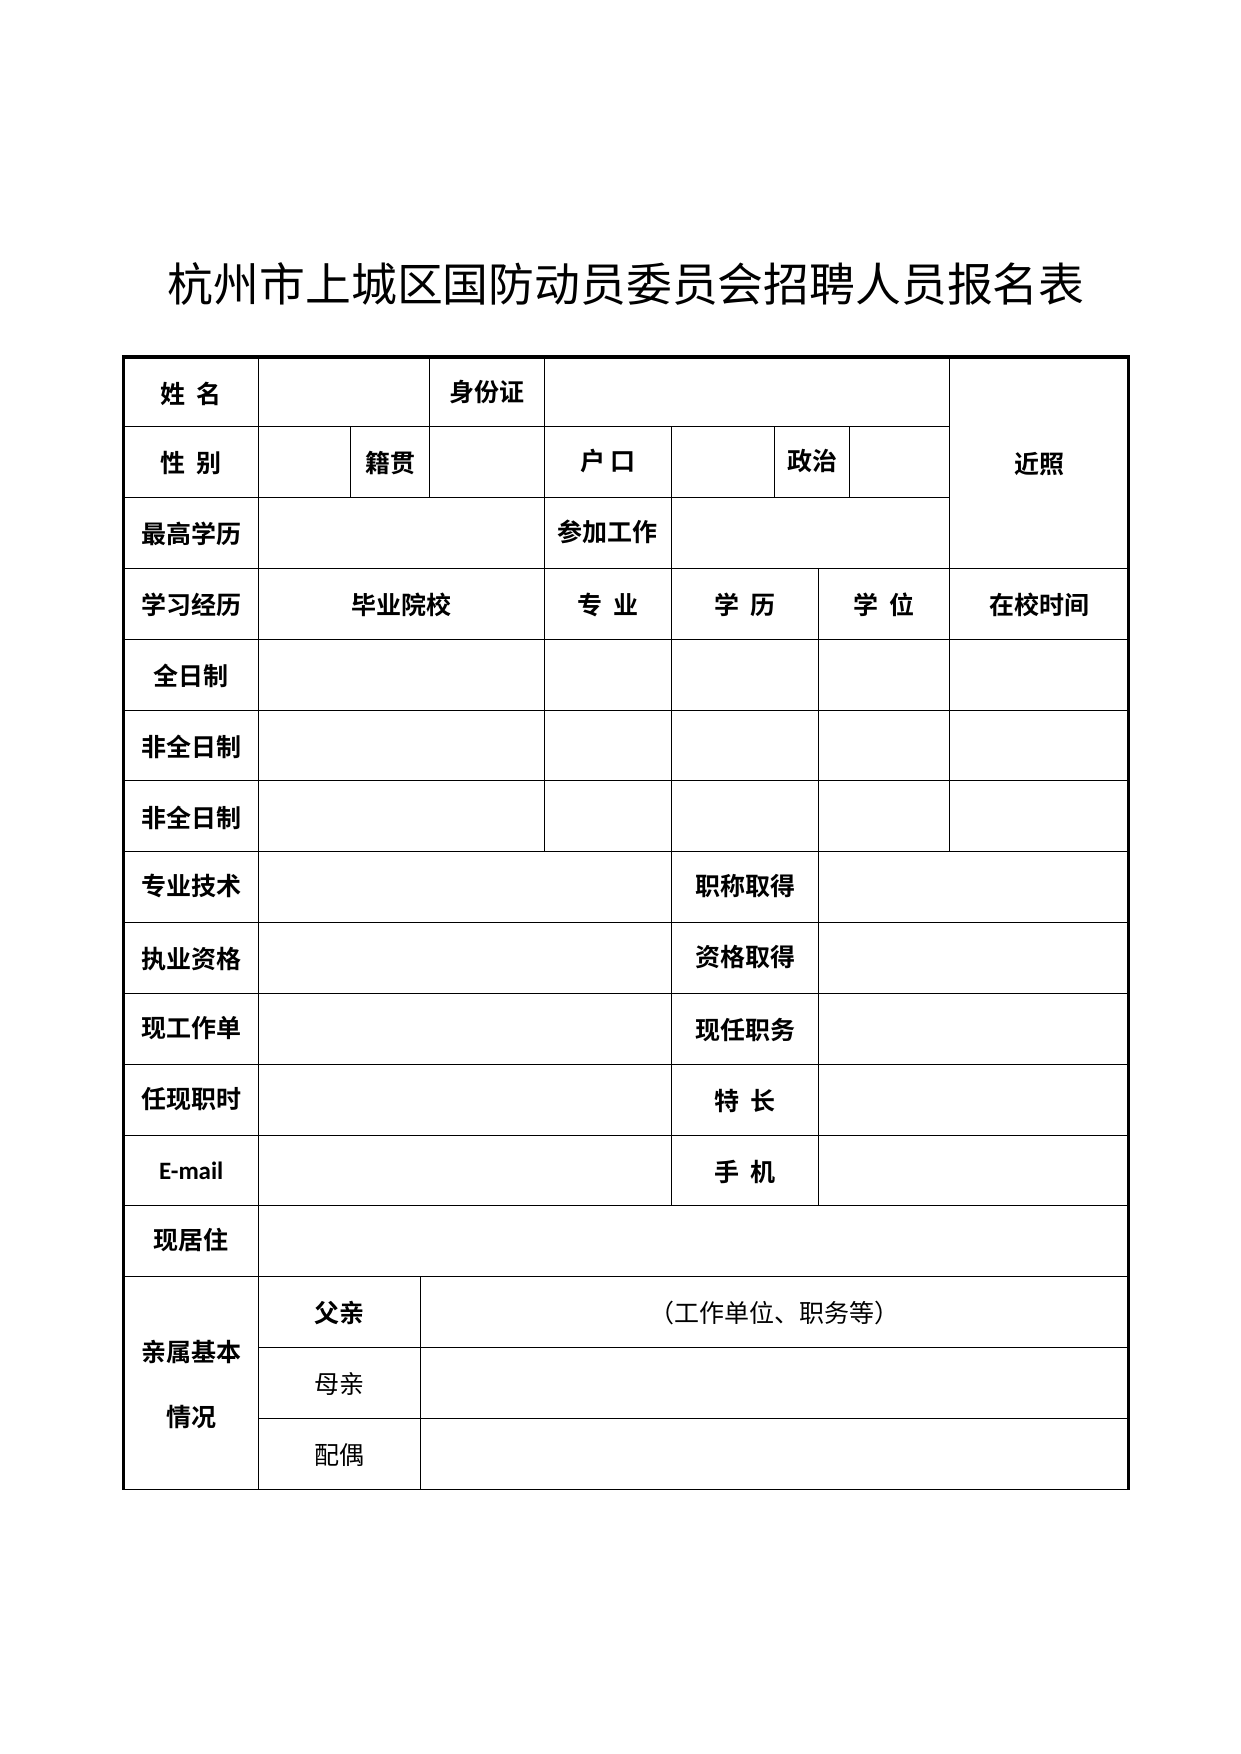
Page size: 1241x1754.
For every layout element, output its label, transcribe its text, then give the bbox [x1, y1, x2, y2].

table_cell 学 位 [819, 569, 949, 639]
table_cell [545, 640, 671, 709]
table_cell E-mail [125, 1136, 258, 1205]
table_cell [819, 781, 949, 851]
table_cell [850, 427, 949, 497]
table_cell [819, 994, 1127, 1064]
table_cell [421, 1348, 1127, 1418]
table_cell 全日制 [125, 640, 258, 709]
table_cell 父亲 [259, 1277, 420, 1347]
table_header 近照 [950, 359, 1127, 568]
table_cell [259, 1136, 671, 1205]
table_cell 现任职务 [672, 994, 818, 1064]
table_cell 母亲 [259, 1348, 420, 1418]
table_cell [672, 711, 818, 780]
table_cell 专业技术 职 称 [125, 852, 258, 922]
table_cell 手 机 [672, 1136, 818, 1205]
table_cell [259, 994, 671, 1064]
table_cell [672, 498, 949, 568]
table_cell [819, 923, 1127, 993]
table_cell 特 长 [672, 1065, 818, 1134]
text 杭州市上城区国防动员委员会招聘人员报名表 [165, 233, 1087, 330]
table_cell [430, 427, 544, 497]
table_cell [259, 923, 671, 993]
table_cell [259, 781, 544, 851]
table_header [259, 359, 429, 426]
table_cell 执业资格 [125, 923, 258, 993]
table_cell 任现职时间 [125, 1065, 258, 1134]
table_cell [819, 711, 949, 780]
table_cell [672, 640, 818, 709]
table_cell [259, 1065, 671, 1134]
table_cell 现工作单位 [125, 994, 258, 1064]
table_cell 学 历 [672, 569, 818, 639]
table_cell 政治面貌 [775, 427, 849, 497]
table_cell [950, 781, 1127, 851]
table_cell （工作单位、职务等） [421, 1277, 1127, 1347]
table_cell 资格取得 时 间 [672, 923, 818, 993]
table_cell [950, 640, 1127, 709]
table_cell 参加工作 时 间 [545, 498, 671, 568]
table_cell 毕业院校 [259, 569, 544, 639]
table_cell [672, 427, 774, 497]
table_cell 籍贯 [351, 427, 429, 497]
table_cell 学习经历 [125, 569, 258, 639]
table_cell 专 业 [545, 569, 671, 639]
table_cell [819, 1065, 1127, 1134]
table_cell 非全日制 [125, 781, 258, 851]
table_cell [545, 711, 671, 780]
table_cell [259, 640, 544, 709]
table_cell 亲属基本情况 [125, 1277, 258, 1489]
table_cell [819, 852, 1127, 922]
table_cell [819, 1136, 1127, 1205]
table_cell [950, 711, 1127, 780]
table_cell 最高学历 [125, 498, 258, 568]
table_cell 非全日制 [125, 711, 258, 780]
table_header 身份证 号 码 [430, 359, 544, 426]
table_cell 性 别 [125, 427, 258, 497]
table_cell 现居住 地址 [125, 1206, 258, 1276]
table_cell [259, 498, 544, 568]
table_cell [421, 1419, 1127, 1489]
table_cell 在校时间 [950, 569, 1127, 639]
table_cell [259, 711, 544, 780]
table_cell 配偶 [259, 1419, 420, 1489]
table_header 姓 名 [125, 359, 258, 426]
table_cell 职称取得 时 间 [672, 852, 818, 922]
table_cell [819, 640, 949, 709]
table_cell [672, 781, 818, 851]
table_cell [259, 852, 671, 922]
table_cell [545, 781, 671, 851]
table_header [545, 359, 949, 426]
table_cell 户 口 所在地 [545, 427, 671, 497]
table_cell [259, 427, 350, 497]
table_cell [259, 1206, 1127, 1276]
